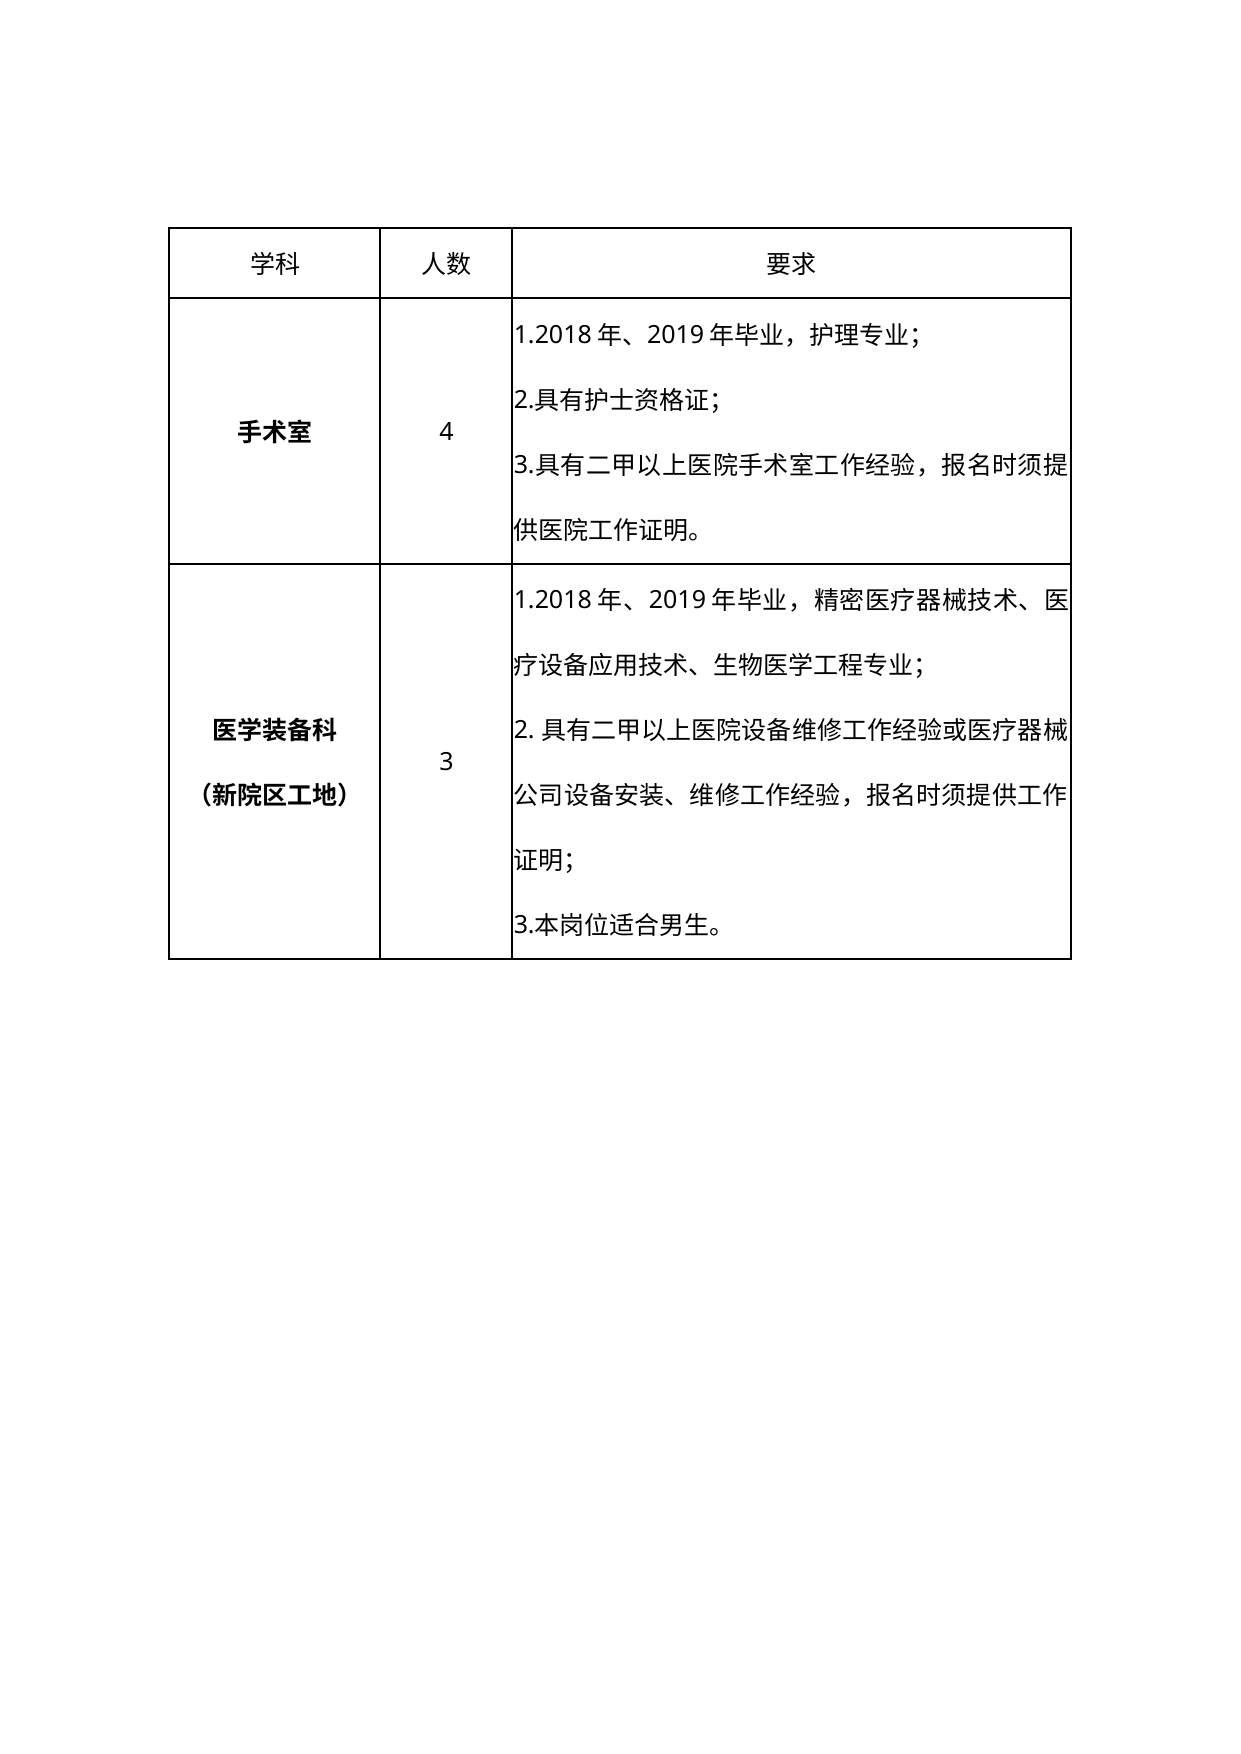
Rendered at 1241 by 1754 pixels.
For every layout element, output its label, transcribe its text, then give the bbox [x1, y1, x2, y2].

table_cell 3 [381, 565, 511, 958]
table_header 要求 [513, 229, 1070, 297]
table_header 学科 [170, 229, 379, 297]
table_cell 手术室 [170, 299, 379, 562]
table_cell 4 [381, 299, 511, 562]
table_cell 1.2018年、2019年毕业，护理专业； 2.具有护士资格证； 3.具有二甲以上医院手术室工作经验，报名时须提供医院工作证明。 [513, 299, 1070, 562]
table_cell 医学装备科 （新院区工地） [170, 565, 379, 958]
table_header 人数 [381, 229, 511, 297]
table_cell 1.2018年、2019年毕业，精密医疗器械技术、医疗设备应用技术、生物医学工程专业； 2. 具有二甲以上医院设备维修工作经验或医疗器械公司设备安装、维修工作经验，报名时须提供工作证明； 3.本岗位适合男生。 [513, 565, 1070, 958]
